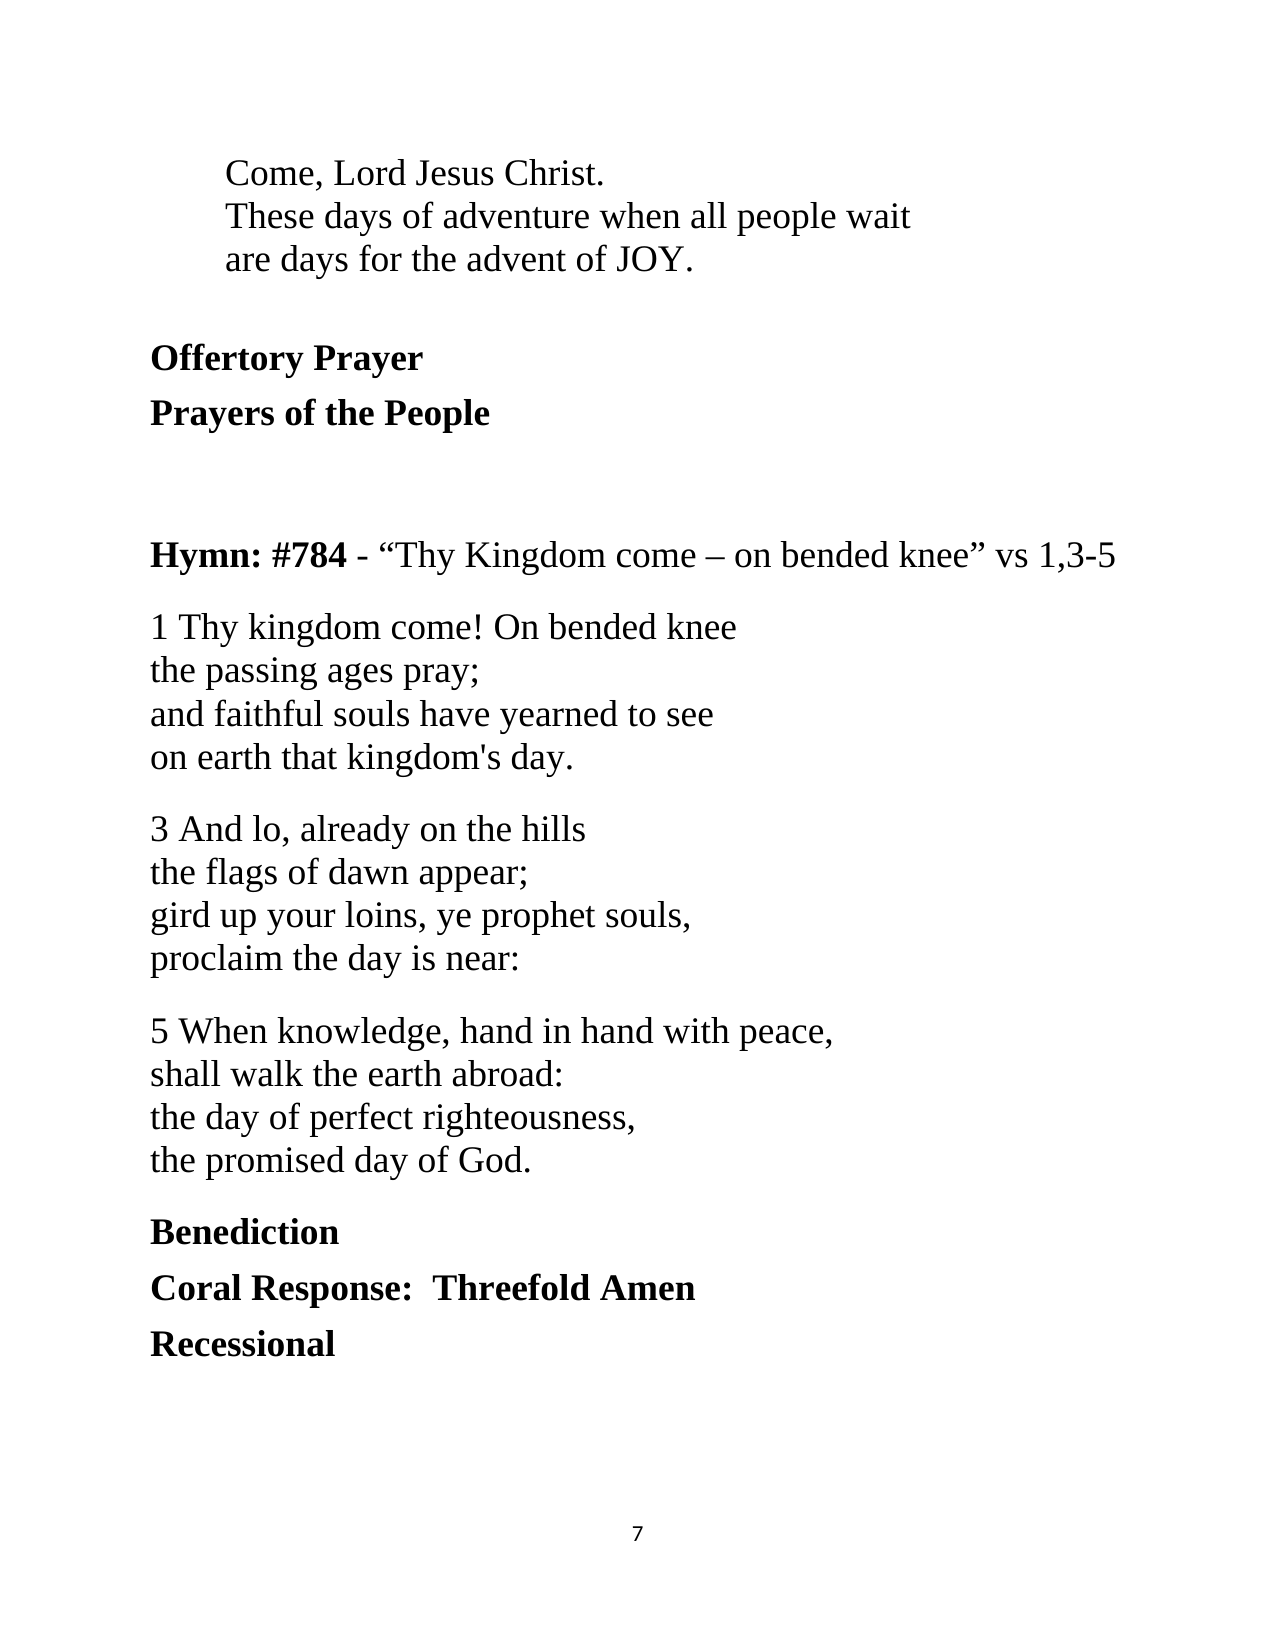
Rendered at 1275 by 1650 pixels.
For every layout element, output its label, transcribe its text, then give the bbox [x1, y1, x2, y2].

text are days for the advent of JOY. [150, 236, 1125, 279]
text Coral Response: Threefold Amen [150, 1265, 1125, 1308]
text Benediction [150, 1210, 1125, 1253]
text 5 When knowledge, hand in hand with peace, shall walk the earth abroad: the day of perfect righteousness, the promised day of God. [150, 1008, 1125, 1181]
text 3 And lo, already on the hills the flags of dawn appear; gird up your loins, ye prophet souls, proclaim the day is near: [150, 806, 1125, 979]
text Offertory Prayer [150, 335, 1125, 378]
text 1 Thy kingdom come! On bended knee the passing ages pray; and faithful souls have yearned to see on earth that kingdom's day. [150, 605, 1125, 777]
text Prayers of the People [150, 391, 1125, 434]
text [150, 193, 1125, 236]
text Recessional [150, 1321, 1125, 1364]
text Come, Lord Jesus Christ. [150, 150, 1125, 193]
text Hymn: #784 - “Thy Kingdom come – on bended knee” vs 1,3-5 [150, 532, 1125, 576]
